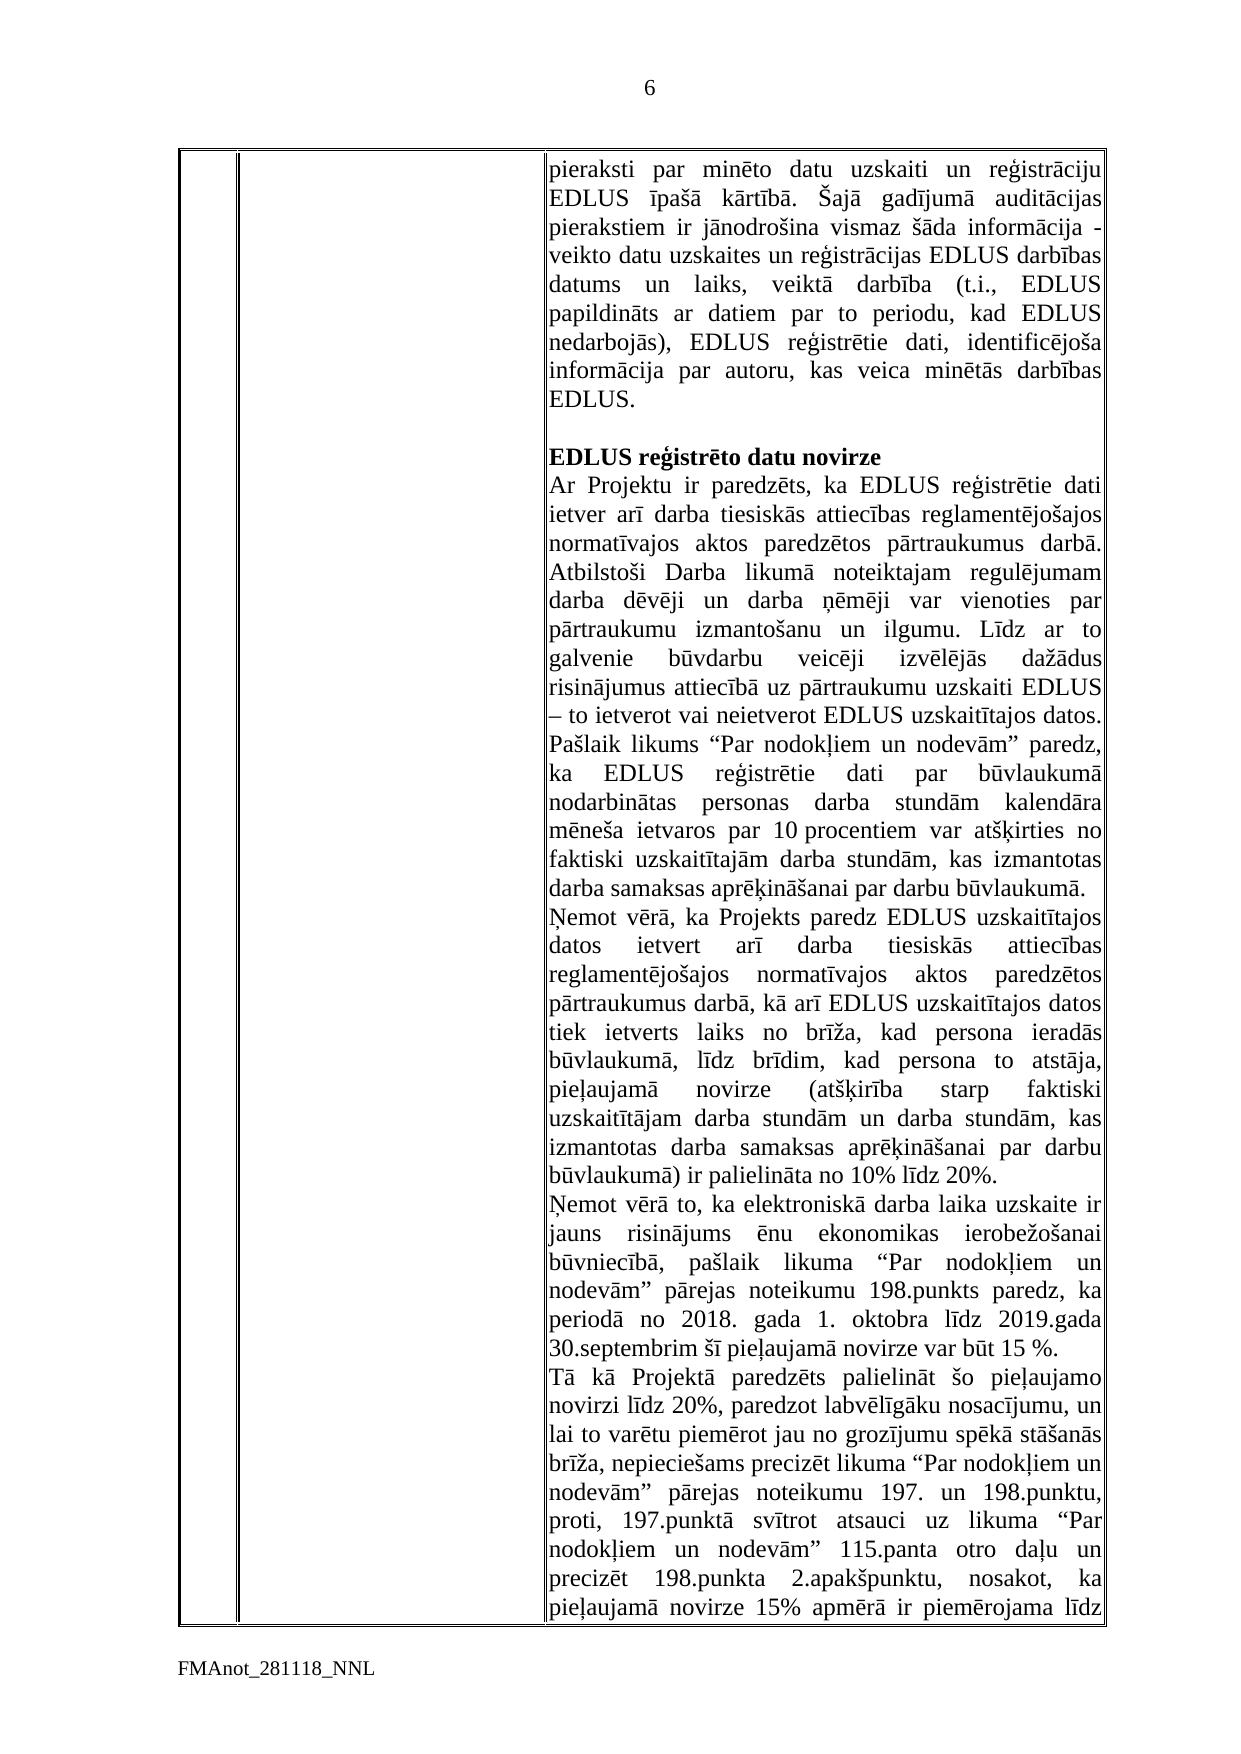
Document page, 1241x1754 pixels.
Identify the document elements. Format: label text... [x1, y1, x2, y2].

table_cell 2. [180, 149, 238, 1624]
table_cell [238, 151, 546, 1624]
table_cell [546, 151, 1104, 1624]
